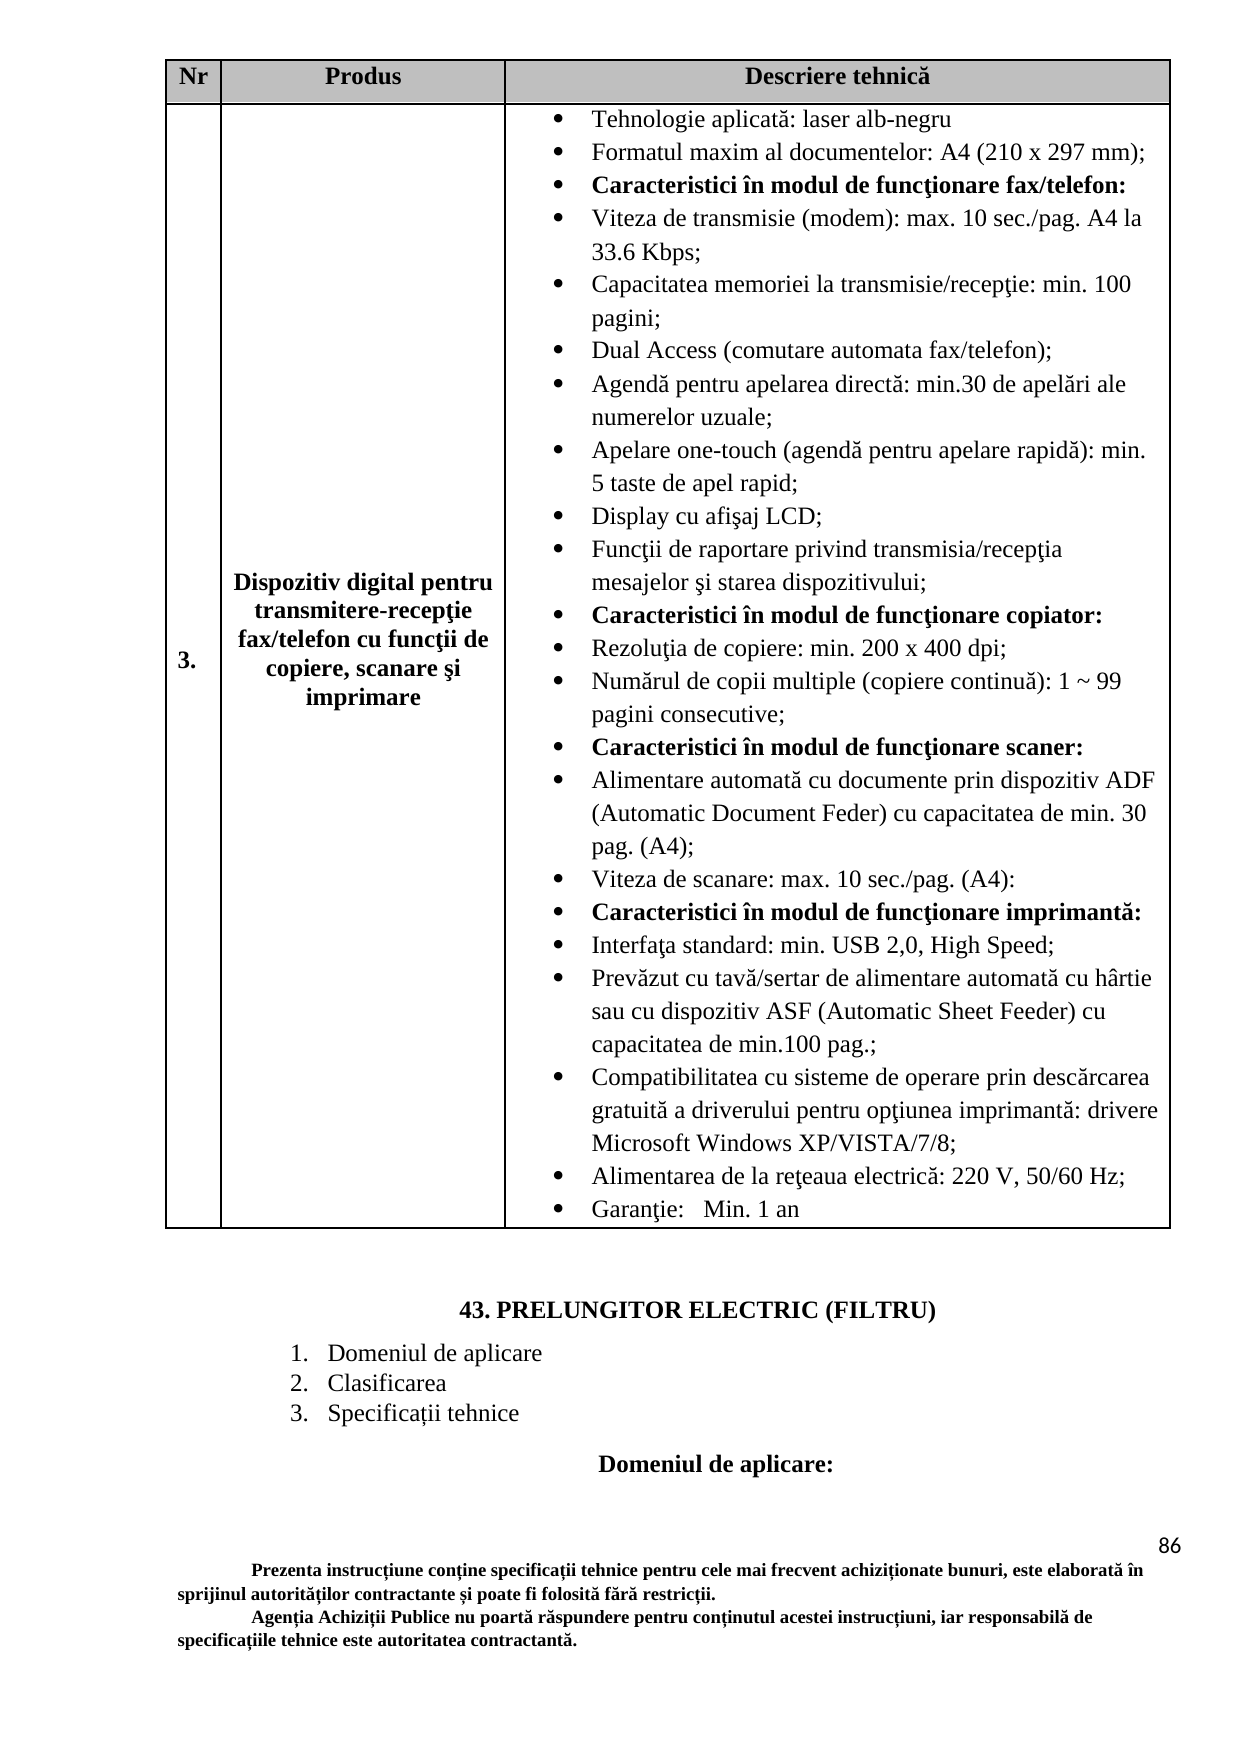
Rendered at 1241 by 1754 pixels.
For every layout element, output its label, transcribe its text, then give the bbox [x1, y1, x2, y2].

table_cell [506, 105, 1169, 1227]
list Domeniul de aplicare [290, 1338, 1181, 1367]
list Specificații tehnice [290, 1398, 1181, 1427]
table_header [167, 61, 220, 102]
text Domeniul de aplicare: [177, 1449, 1181, 1478]
list PRELUNGITOR ELECTRIC (FILTRU) [214, 1295, 1181, 1324]
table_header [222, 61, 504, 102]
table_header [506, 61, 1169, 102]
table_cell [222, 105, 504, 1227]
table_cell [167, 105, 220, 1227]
list Clasificarea [290, 1368, 1181, 1397]
